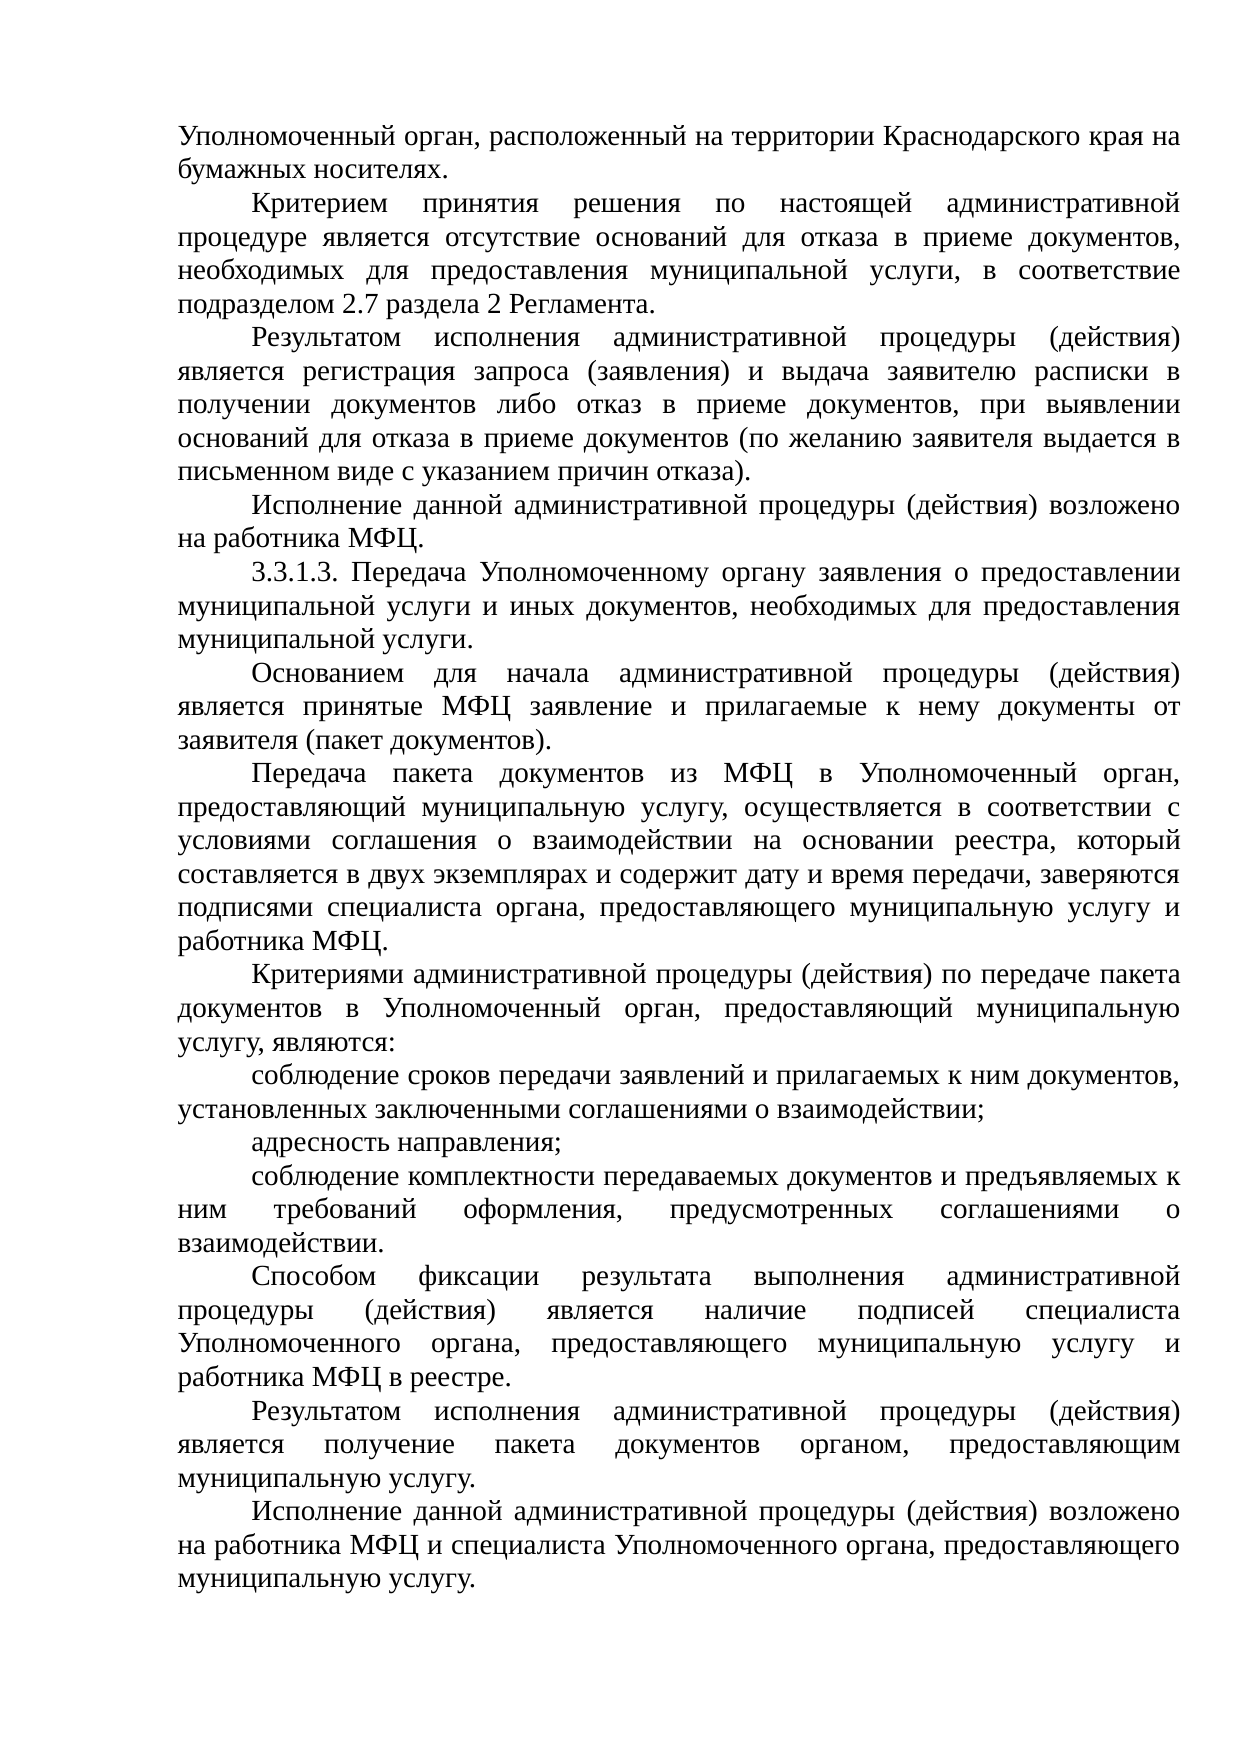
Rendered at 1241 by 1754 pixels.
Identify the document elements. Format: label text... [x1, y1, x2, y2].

text Результатом исполнения административной процедуры (действия) является получение пакета документов органом, предоставляющим муниципальную услугу. [177, 1393, 1181, 1493]
text Способом фиксации результата выполнения административной процедуры (действия) является наличие подписей специалиста Уполномоченного органа, предоставляющего муниципальную услугу и работника МФЦ в реестре. [177, 1258, 1181, 1393]
text Исполнение данной административной процедуры (действия) возложено на работника МФЦ и специалиста Уполномоченного органа, предоставляющего муниципальную услугу. [177, 1493, 1181, 1594]
text Результатом исполнения административной процедуры (действия) является регистрация запроса (заявления) и выдача заявителю расписки в получении документов либо отказ в приеме документов, при выявлении оснований для отказа в приеме документов (по желанию заявителя выдается в письменном виде с указанием причин отказа). [177, 319, 1181, 487]
text Основанием для начала административной процедуры (действия) является принятые МФЦ заявление и прилагаемые к нему документы от заявителя (пакет документов). [177, 655, 1181, 755]
text Исполнение данной административной процедуры (действия) возложено на работника МФЦ. [177, 487, 1181, 554]
text Передача пакета документов из МФЦ в Уполномоченный орган, предоставляющий муниципальную услугу, осуществляется в соответствии с условиями соглашения о взаимодействии на основании реестра, который составляется в двух экземплярах и содержит дату и время передачи, заверяются подписями специалиста органа, предоставляющего муниципальную услугу и работника МФЦ. [177, 755, 1181, 957]
text адресность направления; [177, 1124, 1181, 1158]
text Критерием принятия решения по настоящей административной процедуре является отсутствие оснований для отказа в приеме документов, необходимых для предоставления муниципальной услуги, в соответствие подразделом 2.7 раздела 2 Регламента. [177, 185, 1181, 319]
text соблюдение комплектности передаваемых документов и предъявляемых к ним требований оформления, предусмотренных соглашениями о взаимодействии. [177, 1158, 1181, 1258]
text Критериями административной процедуры (действия) по передаче пакета документов в Уполномоченный орган, предоставляющий муниципальную услугу, являются: [177, 957, 1181, 1057]
text соблюдение сроков передачи заявлений и прилагаемых к ним документов, установленных заключенными соглашениями о взаимодействии; [177, 1057, 1181, 1124]
text 3.3.1.3. Передача Уполномоченному органу заявления о предоставлении муниципальной услуги и иных документов, необходимых для предоставления муниципальной услуги. [177, 554, 1181, 655]
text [177, 118, 1181, 185]
